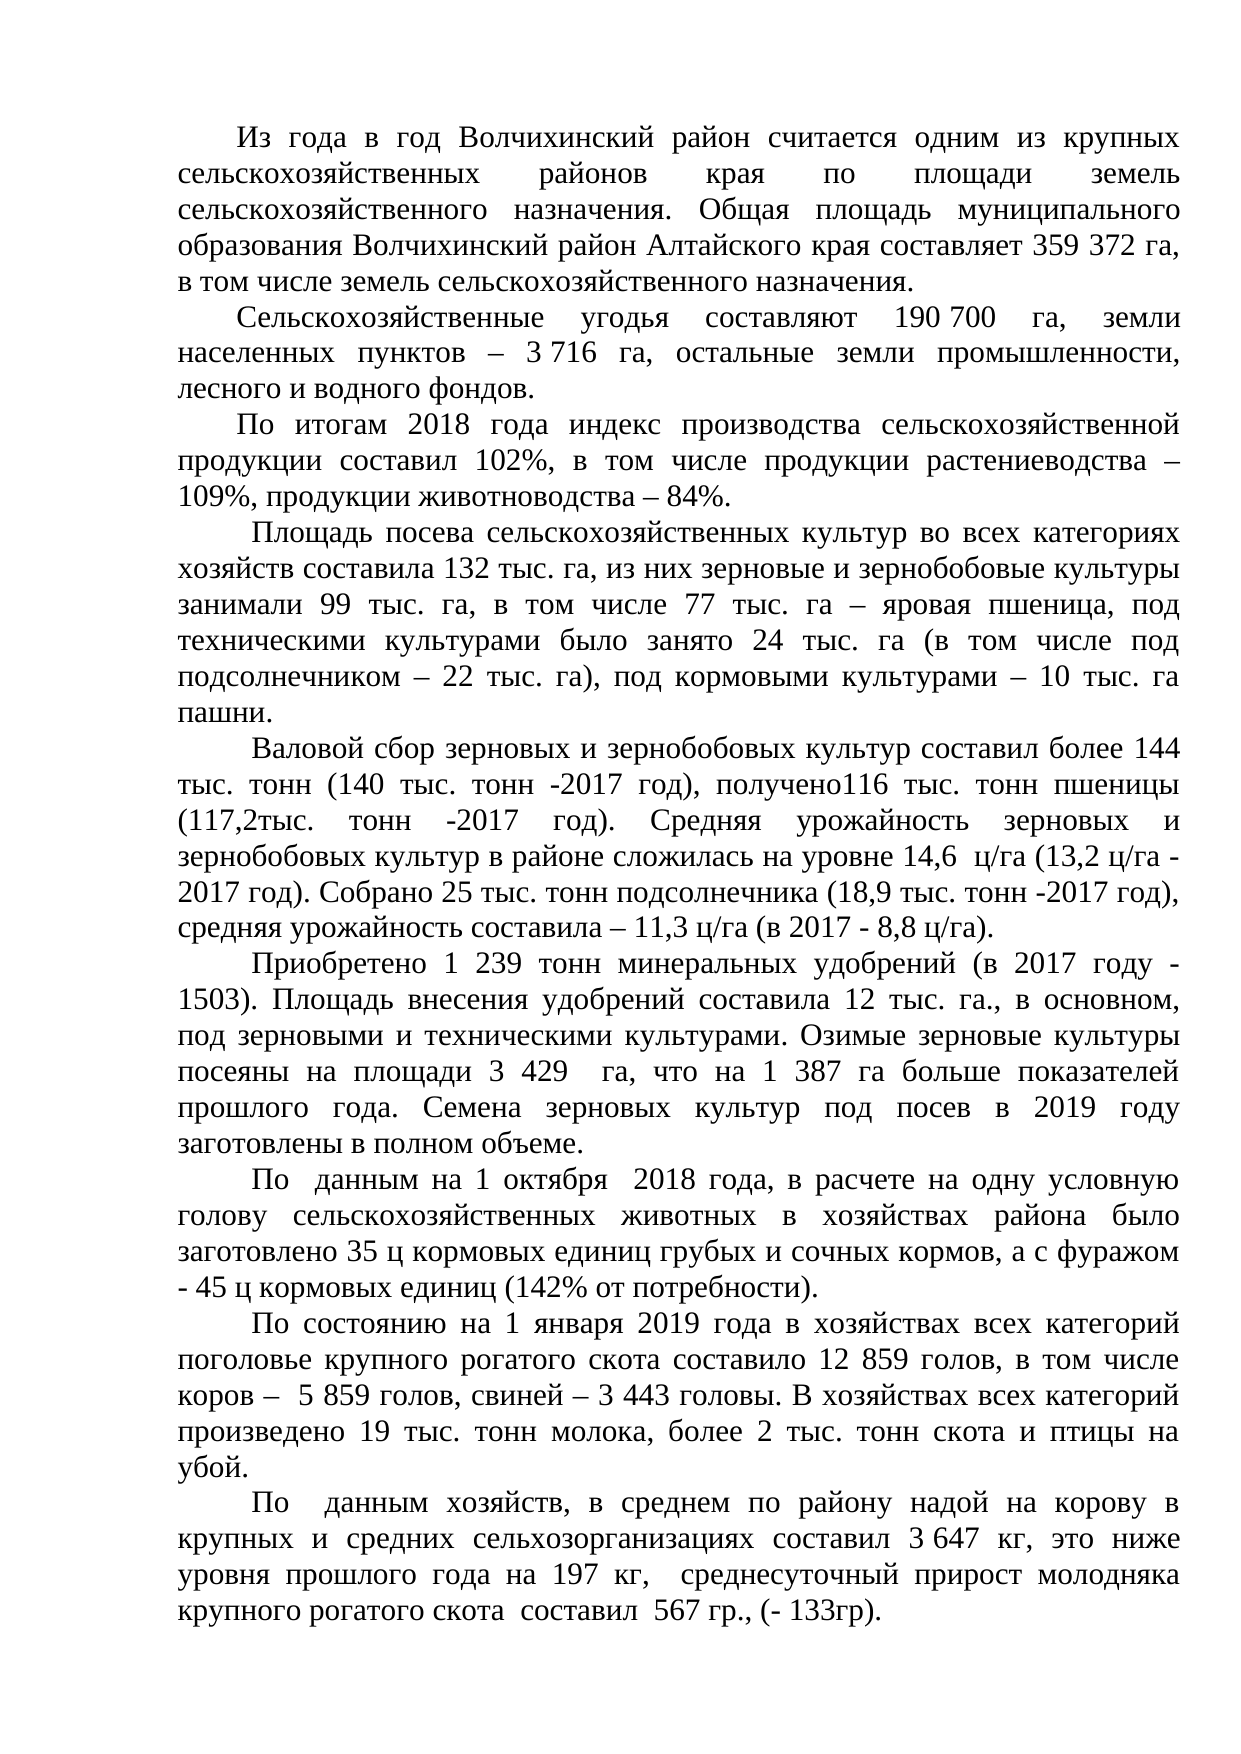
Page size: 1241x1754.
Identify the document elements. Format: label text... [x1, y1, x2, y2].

text По данным на 1 октября 2018 года, в расчете на одну условную голову сельскохозяйственных животных в хозяйствах района было заготовлено 35 ц кормовых единиц грубых и сочных кормов, а с фуражом - 45 ц кормовых единиц (142% от потребности). [177, 1160, 1181, 1304]
text По данным хозяйств, в среднем по району надой на корову в крупных и средних сельхозорганизациях составил 3 647 кг, это ниже уровня прошлого года на 197 кг, среднесуточный прирост молодняка крупного рогатого скота составил 567 гр., (- 133гр). [177, 1484, 1181, 1627]
text По состоянию на 1 января 2019 года в хозяйствах всех категорий поголовье крупного рогатого скота составило 12 859 голов, в том числе коров – 5 859 голов, свиней – 3 443 головы. В хозяйствах всех категорий произведено 19 тыс. тонн молока, более 2 тыс. тонн скота и птицы на убой. [177, 1304, 1181, 1484]
text Валовой сбор зерновых и зернобобовых культур составил более 144 тыс. тонн (140 тыс. тонн -2017 год), получено116 тыс. тонн пшеницы (117,2тыс. тонн -2017 год). Средняя урожайность зерновых и зернобобовых культур в районе сложилась на уровне 14,6 ц/га (13,2 ц/га -2017 год). Собрано 25 тыс. тонн подсолнечника (18,9 тыс. тонн -2017 год), средняя урожайность составила – 11,3 ц/га (в 2017 - 8,8 ц/га). [177, 729, 1181, 945]
text Приобретено 1 239 тонн минеральных удобрений (в 2017 году - 1503). Площадь внесения удобрений составила 12 тыс. га., в основном, под зерновыми и техническими культурами. Озимые зерновые культуры посеяны на площади 3 429 га, что на 1 387 га больше показателей прошлого года. Семена зерновых культур под посев в 2019 году заготовлены в полном объеме. [177, 945, 1181, 1160]
text Из года в год Волчихинский район считается одним из крупных сельскохозяйственных районов края по площади земель сельскохозяйственного назначения. Общая площадь муниципального образования Волчихинский район Алтайского края составляет 359 372 га, в том числе земель сельскохозяйственного назначения. [177, 118, 1181, 298]
text Сельскохозяйственные угодья составляют 190 700 га, земли населенных пунктов – 3 716 га, остальные земли промышленности, лесного и водного фондов. [177, 298, 1181, 406]
text По итогам 2018 года индекс производства сельскохозяйственной продукции составил 102%, в том числе продукции растениеводства – 109%, продукции животноводства – 84%. [177, 406, 1181, 513]
text Площадь посева сельскохозяйственных культур во всех категориях хозяйств составила 132 тыс. га, из них зерновые и зернобобовые культуры занимали 99 тыс. га, в том числе 77 тыс. га – яровая пшеница, под техническими культурами было занято 24 тыс. га (в том числе под подсолнечником – 22 тыс. га), под кормовыми культурами – 10 тыс. га пашни. [177, 513, 1181, 729]
